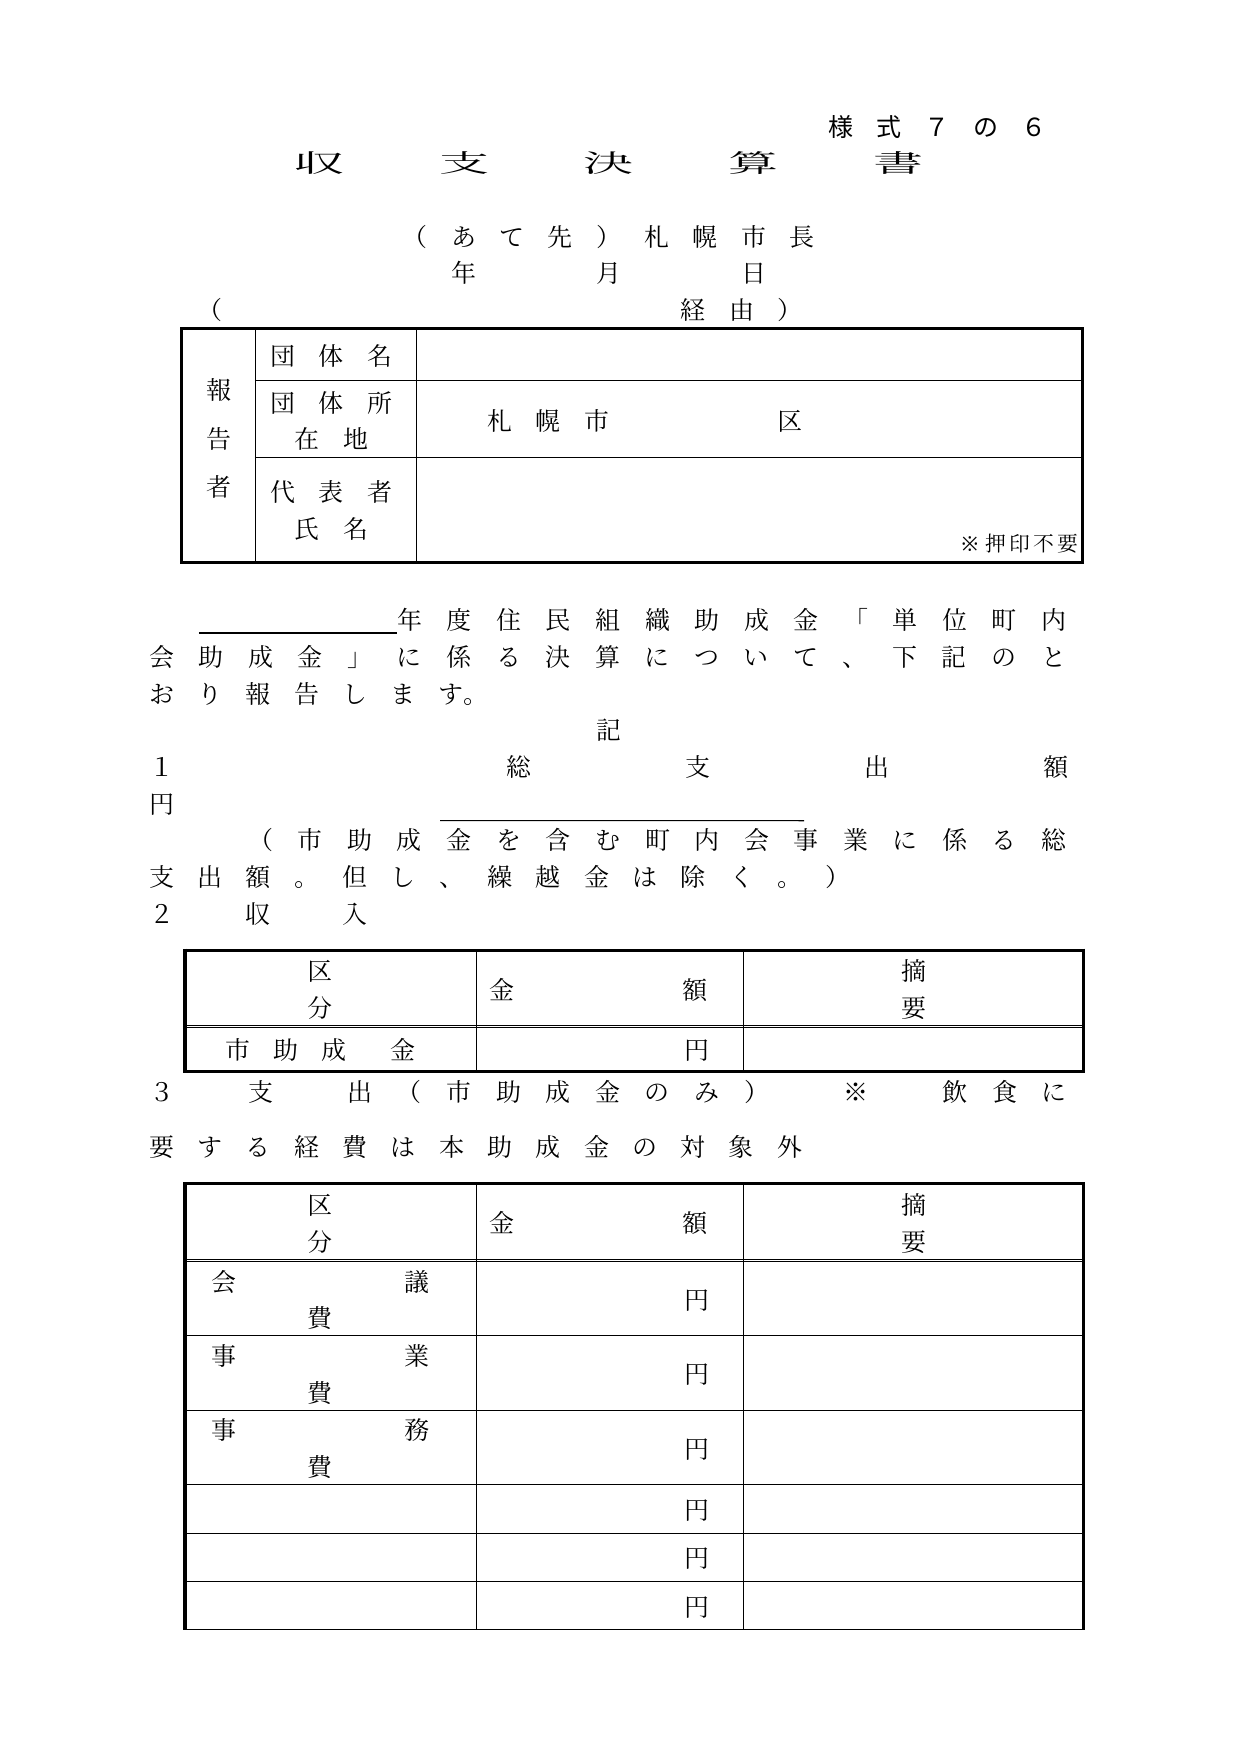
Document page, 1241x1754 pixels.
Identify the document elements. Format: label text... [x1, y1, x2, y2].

table_cell [744, 1534, 1082, 1581]
table_cell 事 務 費 [187, 1411, 476, 1484]
table_cell [187, 1485, 476, 1532]
text （市助成金を含む町内会事業に係る総支出額。但し、繰越金は除く。） [149, 821, 1091, 894]
table_header [417, 330, 1081, 380]
table_cell [744, 1411, 1082, 1484]
text 年度住民組織助成金「単位町内会助成金」に係る決算について、下記のとおり報告します。 [149, 601, 1091, 711]
table_header 区 分 [187, 952, 476, 1025]
text ２ 収 入 [149, 894, 1091, 931]
text 記 [149, 711, 1091, 747]
table_cell 円 [477, 1028, 743, 1069]
table_cell 事 業 費 [187, 1336, 476, 1409]
text （ 経由） [149, 290, 1091, 327]
table_header 摘 要 [744, 1185, 1082, 1259]
table_cell 円 [477, 1411, 743, 1484]
table_header 区 分 [187, 1185, 476, 1259]
table_cell 円 [477, 1485, 743, 1532]
table_cell 円 [477, 1534, 743, 1581]
table_header 摘 要 [744, 952, 1082, 1025]
table_cell 団体所在地 [256, 381, 416, 457]
table_cell 札幌市 区 [417, 381, 1081, 457]
text ３ 支 出（市助成金のみ） ※ 飲食に要する経費は本助成金の対象外 [149, 1073, 1091, 1164]
table_cell [744, 1336, 1082, 1409]
table_cell [744, 1262, 1082, 1335]
table_cell ※押印不要 [417, 521, 1081, 561]
table_cell [744, 1582, 1082, 1629]
text 様式７の６ [149, 107, 1067, 144]
table_cell 代表者氏名 [256, 458, 416, 561]
table_header 報告者 [183, 330, 255, 561]
table_cell 会 議 費 [187, 1262, 476, 1335]
text （あて先）札幌市長 年 月 日 [149, 217, 1091, 290]
table_header 金 額 [477, 952, 743, 1025]
text 収 支 決 算 書 [149, 144, 1091, 180]
table_cell 円 [477, 1262, 743, 1335]
table_header 金 額 [477, 1185, 743, 1259]
table_cell 円 [477, 1582, 743, 1629]
table_cell [744, 1028, 1082, 1069]
table_cell [417, 458, 1081, 521]
table_cell 市助成金 [187, 1028, 476, 1069]
table_cell 円 [477, 1336, 743, 1409]
table_header 団体名 [256, 330, 416, 380]
table_cell [744, 1485, 1082, 1532]
text １ 総支出額 円 [149, 747, 1091, 821]
table_cell [187, 1582, 476, 1629]
table_cell [187, 1534, 476, 1581]
